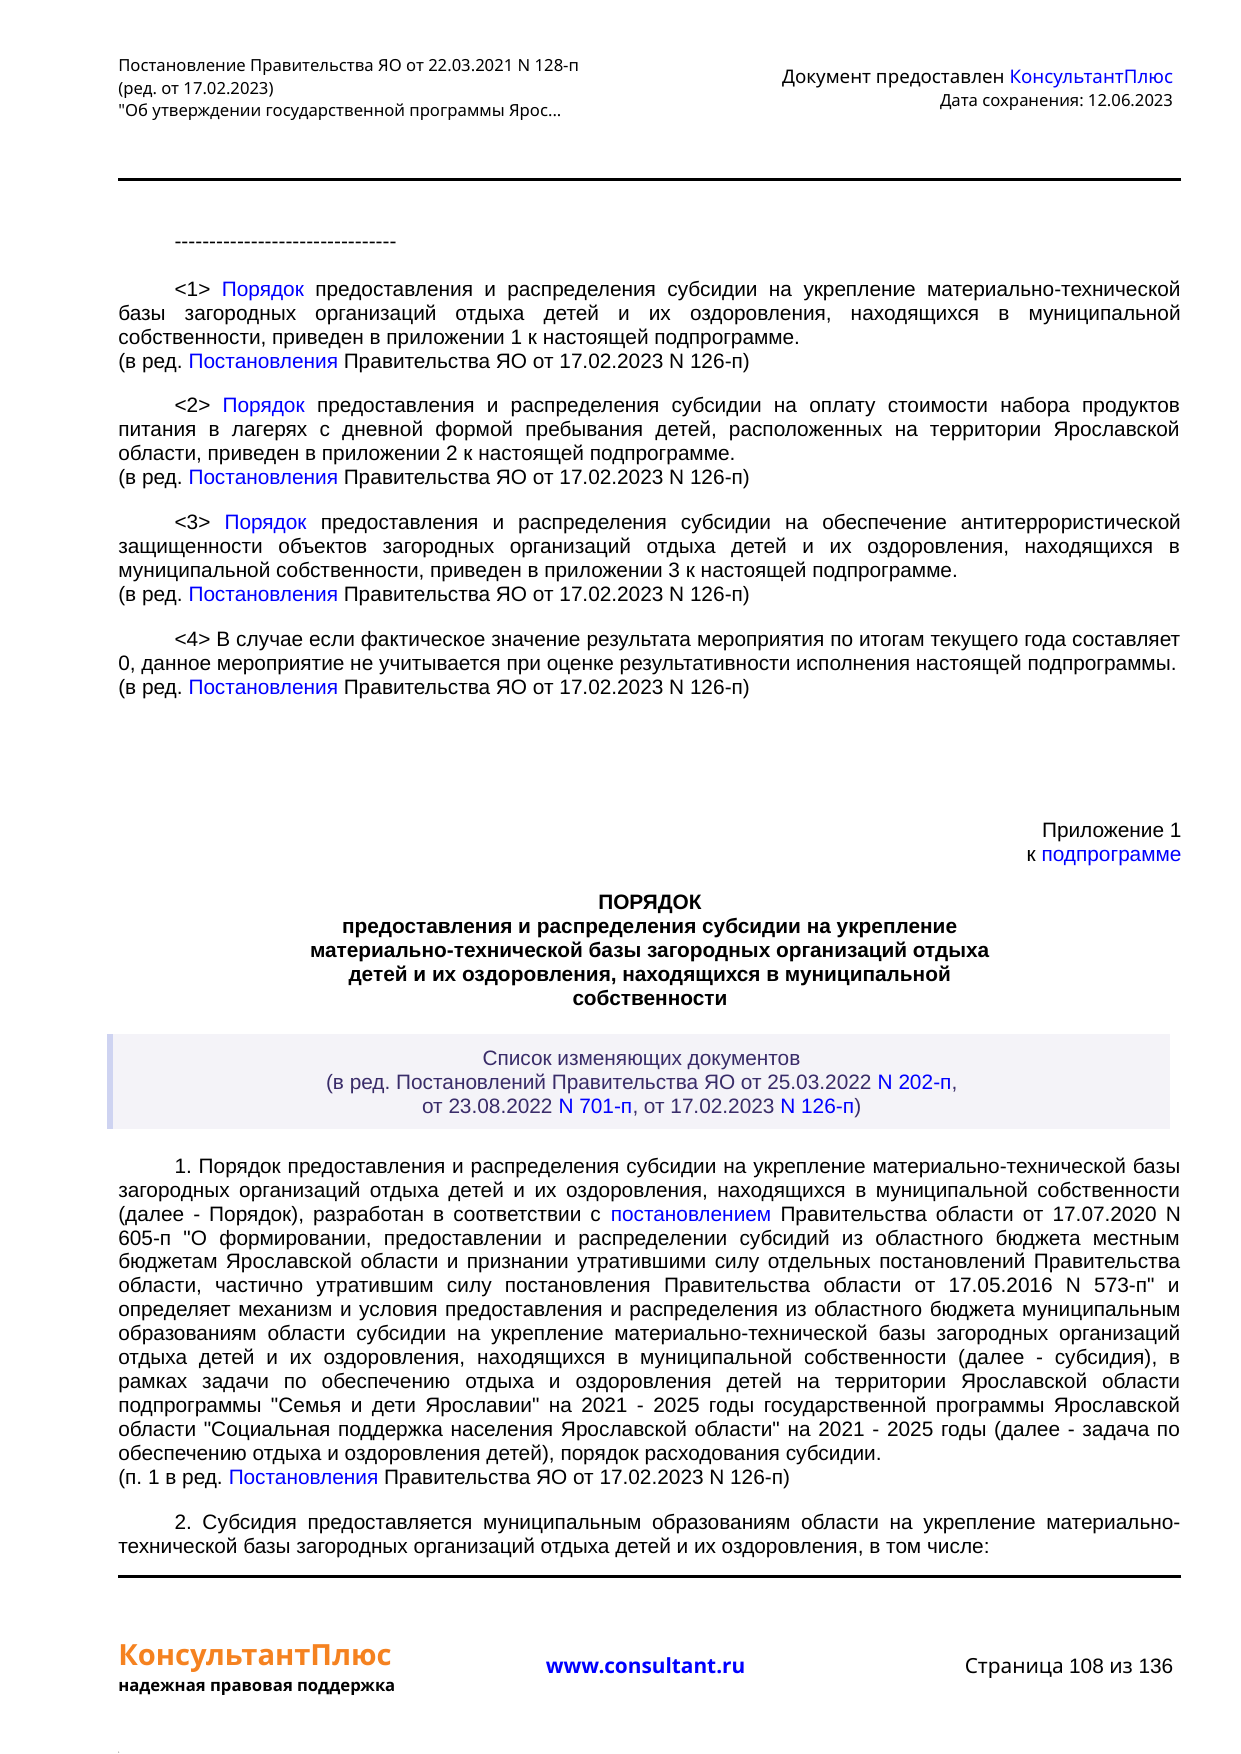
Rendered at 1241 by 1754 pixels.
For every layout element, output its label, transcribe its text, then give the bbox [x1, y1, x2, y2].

text (в ред. Постановления Правительства ЯО от 17.02.2023 N 126-п) [118, 582, 1181, 606]
text (в ред. Постановления Правительства ЯО от 17.02.2023 N 126-п) [118, 348, 1181, 372]
title предоставления и распределения субсидии на укрепление [118, 914, 1181, 938]
title собственности [118, 986, 1181, 1010]
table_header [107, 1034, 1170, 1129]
text <2> Порядок предоставления и распределения субсидии на оплату стоимости набора продуктов питания в лагерях с дневной формой пребывания детей, расположенных на территории Ярославской области, приведен в приложении 2 к настоящей подпрограмме. [118, 393, 1181, 465]
title ПОРЯДОК [118, 890, 1181, 914]
title детей и их оздоровления, находящихся в муниципальной [118, 962, 1181, 986]
text к подпрограмме [118, 842, 1181, 866]
text (в ред. Постановления Правительства ЯО от 17.02.2023 N 126-п) [118, 674, 1181, 698]
text (п. 1 в ред. Постановления Правительства ЯО от 17.02.2023 N 126-п) [118, 1465, 1181, 1489]
text <1> Порядок предоставления и распределения субсидии на укрепление материально-технической базы загородных организаций отдыха детей и их оздоровления, находящихся в муниципальной собственности, приведен в приложении 1 к настоящей подпрограмме. [118, 277, 1181, 348]
text <4> В случае если фактическое значение результата мероприятия по итогам текущего года составляет 0, данное мероприятие не учитывается при оценке результативности исполнения настоящей подпрограммы. [118, 627, 1181, 674]
text Приложение 1 [118, 818, 1181, 842]
text 2. Субсидия предоставляется муниципальным образованиям области на укрепление материально-технической базы загородных организаций отдыха детей и их оздоровления, в том числе: [118, 1510, 1181, 1558]
text <3> Порядок предоставления и распределения субсидии на обеспечение антитеррористической защищенности объектов загородных организаций отдыха детей и их оздоровления, находящихся в муниципальной собственности, приведен в приложении 3 к настоящей подпрограмме. [118, 510, 1181, 582]
text 1. Порядок предоставления и распределения субсидии на укрепление материально-технической базы загородных организаций отдыха детей и их оздоровления, находящихся в муниципальной собственности (далее - Порядок), разработан в соответствии с постановлением Правительства области от 17.07.2020 N 605-п "О формировании, предоставлении и распределении субсидий из областного бюджета местным бюджетам Ярославской области и признании утратившими силу отдельных постановлений Правительства области, частично утратившим силу постановления Правительства области от 17.05.2016 N 573-п" и определяет механизм и условия предоставления и распределения из областного бюджета муниципальным образованиям области субсидии на укрепление материально-технической базы загородных организаций отдыха детей и их оздоровления, находящихся в муниципальной собственности (далее - субсидия), в рамках задачи по обеспечению отдыха и оздоровления детей на территории Ярославской области подпрограммы "Семья и дети Ярославии" на 2021 - 2025 годы государственной программы Ярославской области "Социальная поддержка населения Ярославской области" на 2021 - 2025 годы (далее - задача по обеспечению отдыха и оздоровления детей), порядок расходования субсидии. [118, 1153, 1181, 1465]
title материально-технической базы загородных организаций отдыха [118, 938, 1181, 962]
text (в ред. Постановления Правительства ЯО от 17.02.2023 N 126-п) [118, 465, 1181, 489]
text -------------------------------- [118, 229, 1181, 253]
